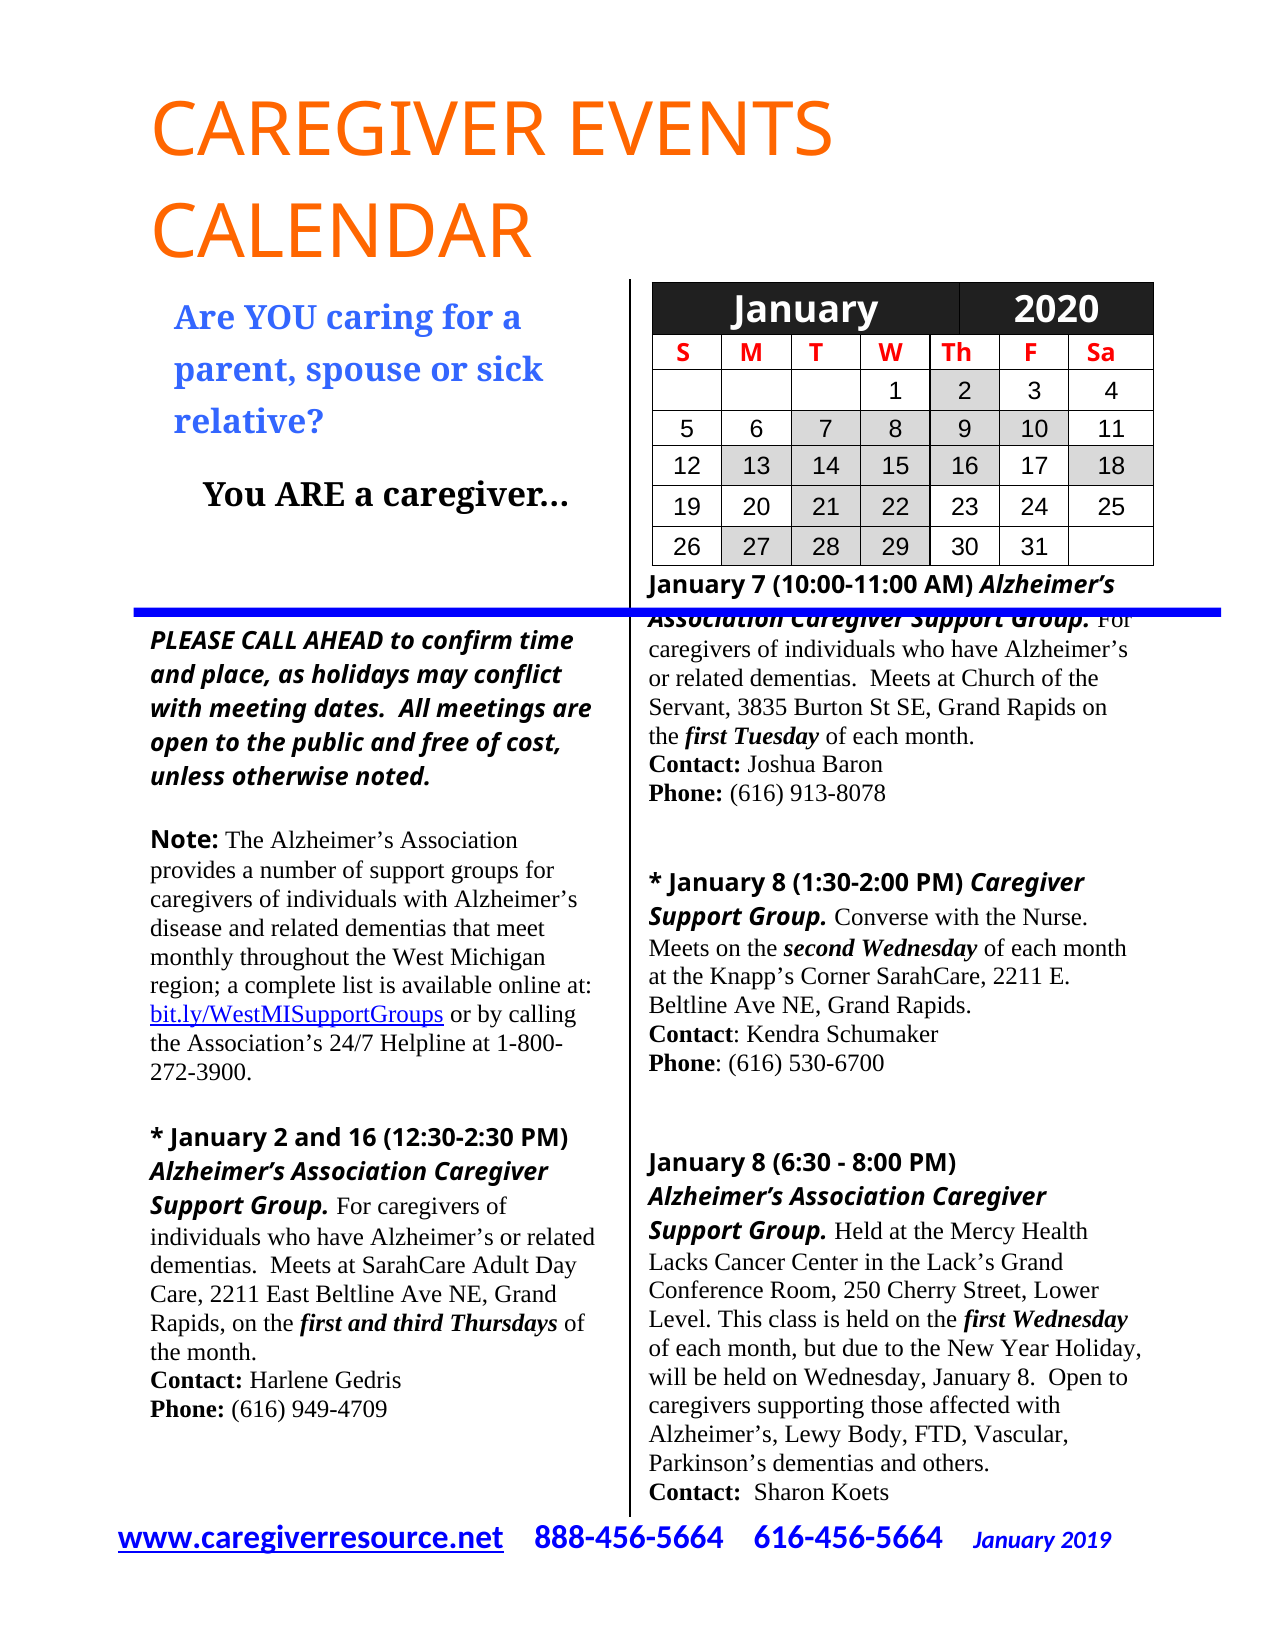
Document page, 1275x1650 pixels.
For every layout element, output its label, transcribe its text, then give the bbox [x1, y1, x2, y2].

text January 8 (6:30 - 8:00 PM) [648, 1144, 1144, 1178]
table_cell 9 [931, 411, 999, 445]
table_cell 31 [1000, 527, 1068, 565]
text * January 8 (1:30-2:00 PM) Caregiver Support Group. Converse with the Nurse. Meets on the second Wednesday of each month at the Knapp’s Corner SarahCare, 2211 E. Beltline Ave NE, Grand Rapids. [648, 864, 1141, 1019]
table_cell [792, 370, 860, 410]
table_cell 8 [861, 411, 929, 445]
table_cell 20 [722, 486, 791, 526]
table_cell 18 [1069, 446, 1153, 485]
table_cell Sa [1069, 335, 1153, 369]
text CAREGIVER EVENTS CALENDAR [150, 75, 1144, 279]
table_cell 19 [653, 486, 721, 526]
table_cell 10 [1000, 411, 1068, 445]
table_cell 11 [1069, 411, 1153, 445]
table_cell T [792, 335, 860, 369]
table_cell 13 [722, 446, 791, 485]
table_cell 3 [1000, 370, 1068, 410]
table_cell 26 [653, 527, 721, 565]
text Alzheimer’s Association Caregiver Support Group. Held at the Mercy Health Lacks Cancer Center in the Lack’s Grand Conference Room, 250 Cherry Street, Lower Level. This class is held on the first Wednesday of each month, but due to the New Year Holiday, will be held on Wednesday, January 8. Open to caregivers supporting those affected with Alzheimer’s, Lewy Body, FTD, Vascular, Parkinson’s dementias and others. [648, 1178, 1144, 1477]
table_cell 7 [792, 411, 860, 445]
table_cell 27 [722, 527, 791, 565]
text Phone: (616) 530-6700 [648, 1048, 1144, 1076]
table_cell 16 [931, 446, 999, 485]
table_header 2020 [960, 283, 1153, 334]
table_cell 22 [861, 486, 929, 526]
text Contact: Kendra Schumaker [648, 1019, 1141, 1048]
table_cell 30 [931, 527, 999, 565]
table_cell 17 [1000, 446, 1068, 485]
table_cell W [861, 335, 929, 369]
table_cell [653, 370, 721, 410]
text Contact: Joshua Baron [648, 749, 1144, 778]
table_header January [653, 283, 959, 334]
text Contact: Sharon Koets [631, 1477, 1144, 1505]
table_cell 6 [722, 411, 791, 445]
text January 7 (10:00-11:00 AM) Alzheimer’s Association Caregiver Support Group. For caregivers of individuals who have Alzheimer’s or related dementias. Meets at Church of the Servant, 3835 Burton St SE, Grand Rapids on the first Tuesday of each month. [648, 279, 1144, 607]
table_cell M [722, 335, 791, 369]
table_cell 14 [792, 446, 860, 485]
text * January 2 and 16 (12:30-2:30 PM) Alzheimer’s Association Caregiver Support Group. For caregivers of individuals who have Alzheimer’s or related dementias. Meets at SarahCare Adult Day Care, 2211 East Beltline Ave NE, Grand Rapids, on the first and third Thursdays of the month. [150, 1120, 611, 1366]
text Phone: (616) 913-8078 [648, 778, 1144, 807]
table_cell 5 [653, 411, 721, 445]
table_cell 24 [1000, 486, 1068, 526]
table_cell 2 [931, 370, 999, 410]
table_cell 4 [1069, 370, 1153, 410]
table_cell Th [931, 335, 999, 369]
table_cell 15 [861, 446, 929, 485]
text Note: The Alzheimer’s Association provides a number of support groups for caregivers of individuals with Alzheimer’s disease and related dementias that meet monthly throughout the West Michigan region; a complete list is available online at: bit.ly/WestMISupportGroups or by calling the Association’s 24/7 Helpline at 1-800-272-3900. [150, 822, 604, 1086]
table_cell 23 [931, 486, 999, 526]
table_cell 29 [861, 527, 929, 565]
table_cell 25 [1069, 486, 1153, 526]
table_cell [1069, 527, 1153, 565]
table_cell 12 [653, 446, 721, 485]
text Phone: (616) 949-4709 [150, 1394, 604, 1423]
table_cell S [653, 335, 721, 369]
table_cell F [1000, 335, 1068, 369]
text January 7 (10:00-11:00 AM) Alzheimer’s Association Caregiver Support Group. For caregivers of individuals who have Alzheimer’s or related dementias. Meets at Church of the Servant, 3835 Burton St SE, Grand Rapids on the first Tuesday of each month. [648, 617, 1144, 749]
table_cell 28 [792, 527, 860, 565]
table_cell 1 [861, 370, 929, 410]
table_cell 21 [792, 486, 860, 526]
text PLEASE CALL AHEAD to confirm time and place, as holidays may conflict with meeting dates. All meetings are open to the public and free of cost, unless otherwise noted. [150, 623, 611, 793]
table_cell [722, 370, 791, 410]
text Contact: Harlene Gedris [150, 1366, 611, 1394]
